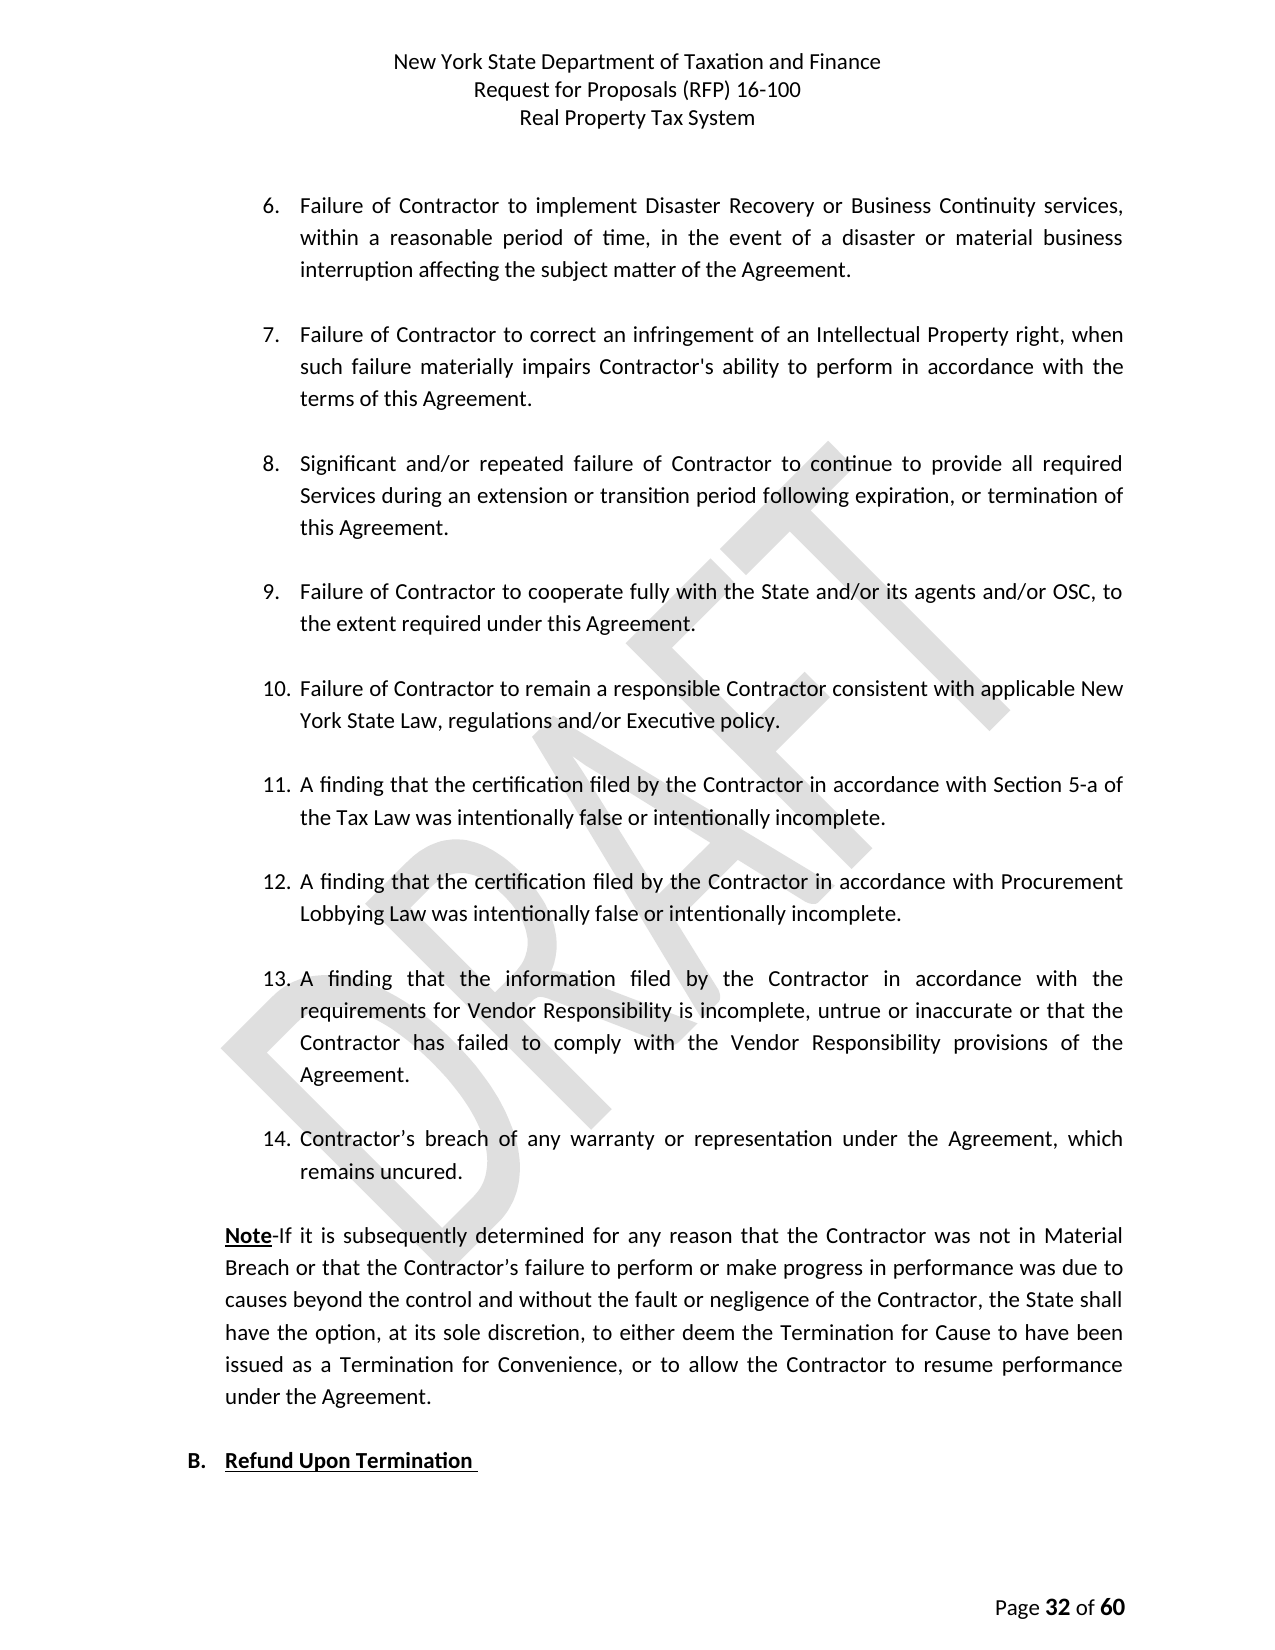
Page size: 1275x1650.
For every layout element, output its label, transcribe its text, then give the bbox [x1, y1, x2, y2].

list A finding that the certification filed by the Contractor in accordance with Procurement Lobbying Law was intentionally false or intentionally incomplete. [262, 867, 1125, 927]
list Failure of Contractor to implement Disaster Recovery or Business Continuity services, within a reasonable period of time, in the event of a disaster or material business interruption affecting the subject matter of the Agreement. [262, 191, 1125, 283]
list A finding that the certification filed by the Contractor in accordance with Section 5-a of the Tax Law was intentionally false or intentionally incomplete. [262, 771, 1125, 831]
list Significant and/or repeated failure of Contractor to continue to provide all required Services during an extension or transition period following expiration, or termination of this Agreement. [262, 449, 1125, 541]
list Failure of Contractor to remain a responsible Contractor consistent with applicable New York State Law, regulations and/or Executive policy. [262, 674, 1125, 734]
list Contractor’s breach of any warranty or representation under the Agreement, which remains uncured. [262, 1124, 1125, 1185]
list Failure of Contractor to cooperate fully with the State and/or its agents and/or OSC, to the extent required under this Agreement. [262, 577, 1125, 638]
list Refund Upon Termination [187, 1446, 1125, 1474]
list A finding that the information filed by the Contractor in accordance with the requirements for Vendor Responsibility is incomplete, untrue or inaccurate or that the Contractor has failed to comply with the Vendor Responsibility provisions of the Agreement. [262, 964, 1125, 1088]
list Failure of Contractor to correct an infringement of an Intellectual Property right, when such failure materially impairs Contractor's ability to perform in accordance with the terms of this Agreement. [262, 320, 1125, 412]
text Note-If it is subsequently determined for any reason that the Contractor was not in Material Breach or that the Contractor’s failure to perform or make progress in performance was due to causes beyond the control and without the fault or negligence of the Contractor, the State shall have the option, at its sole discretion, to either deem the Termination for Cause to have been issued as a Termination for Convenience, or to allow the Contractor to resume performance under the Agreement. [225, 1221, 1125, 1410]
